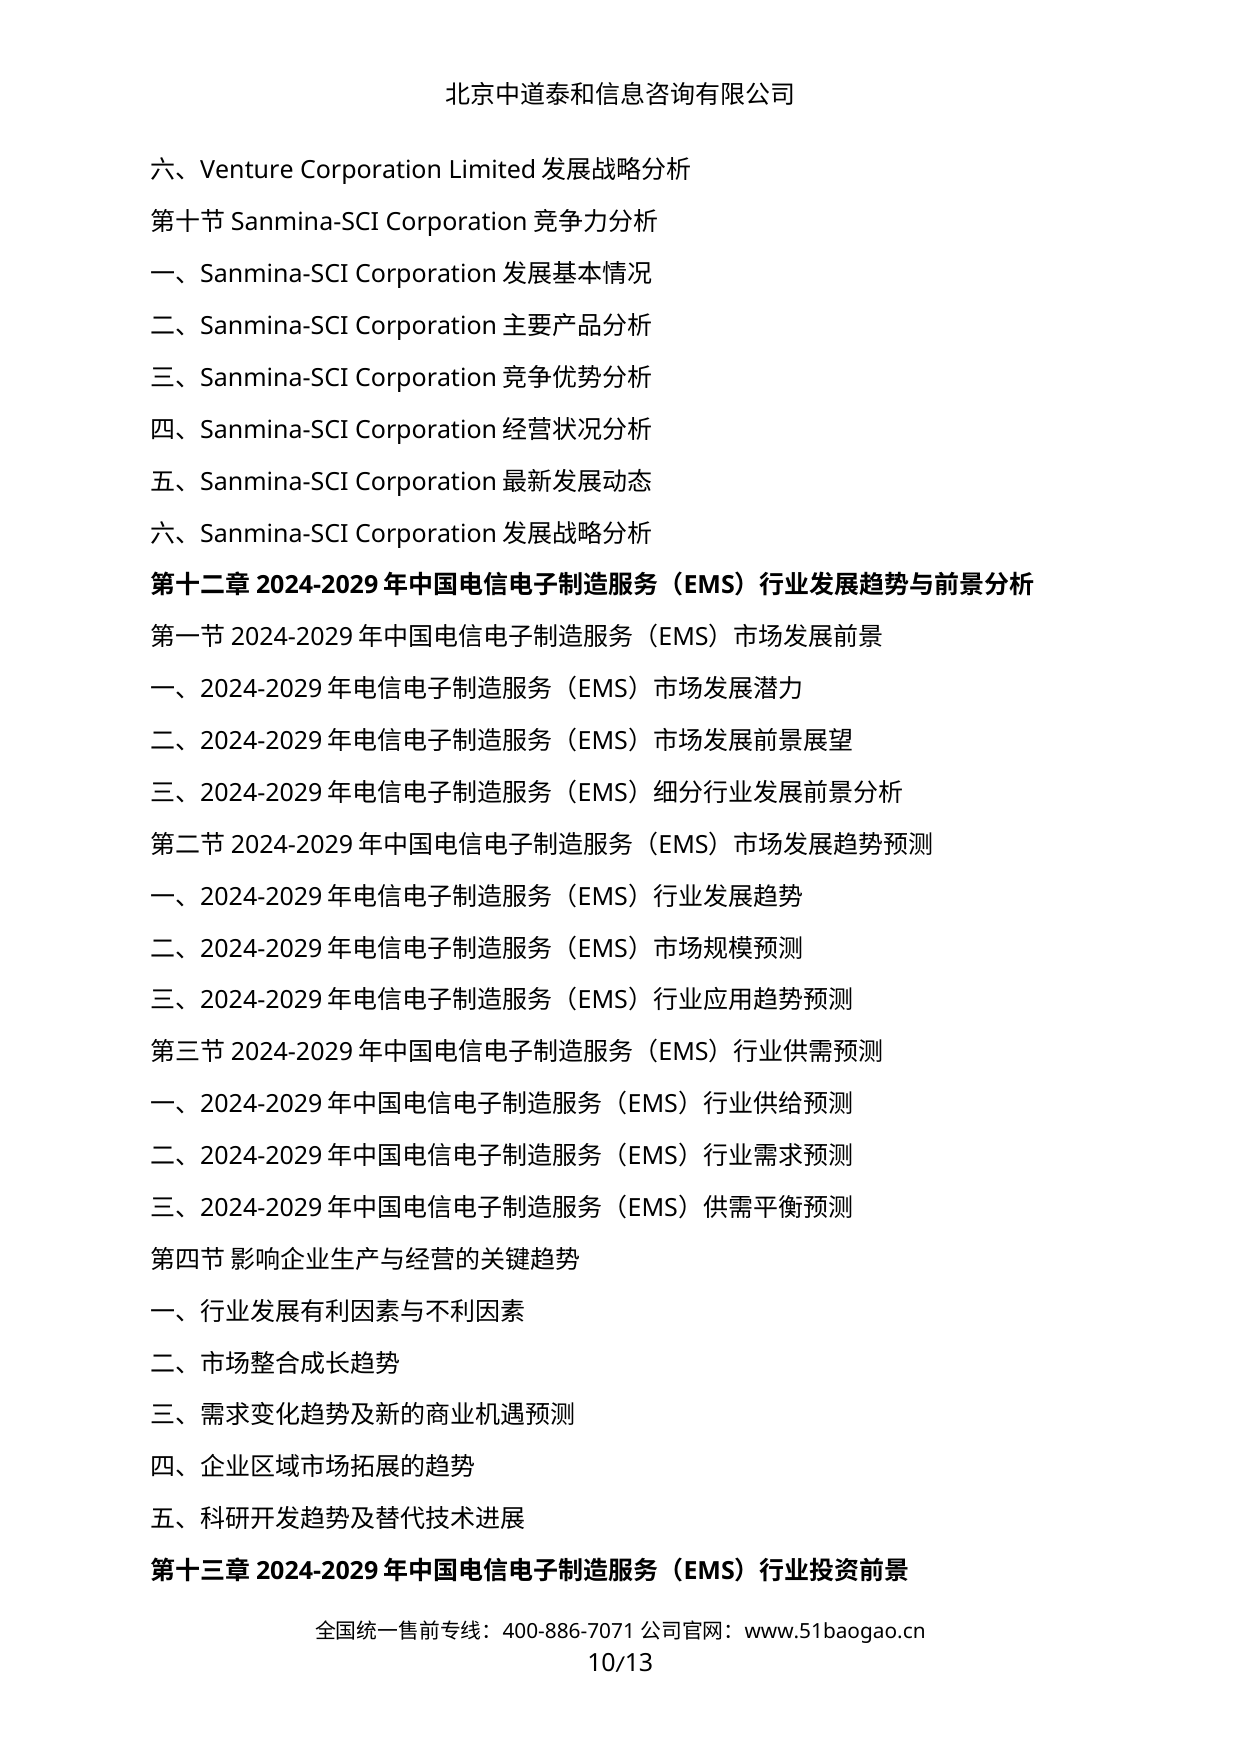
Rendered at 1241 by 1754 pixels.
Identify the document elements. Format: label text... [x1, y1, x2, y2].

text 第十二章 2024-2029年中国电信电子制造服务（EMS）行业发展趋势与前景分析 [150, 565, 1090, 601]
text 一、2024-2029年电信电子制造服务（EMS）市场发展潜力 [150, 669, 1090, 705]
text 三、2024-2029年电信电子制造服务（EMS）行业应用趋势预测 [150, 980, 1090, 1016]
text 三、2024-2029年电信电子制造服务（EMS）细分行业发展前景分析 [150, 772, 1090, 809]
text 四、企业区域市场拓展的趋势 [150, 1447, 1090, 1483]
text 三、Sanmina-SCI Corporation竞争优势分析 [150, 357, 1090, 394]
text 第二节 2024-2029年中国电信电子制造服务（EMS）市场发展趋势预测 [150, 824, 1090, 861]
text 第一节 2024-2029年中国电信电子制造服务（EMS）市场发展前景 [150, 617, 1090, 653]
text 第四节 影响企业生产与经营的关键趋势 [150, 1239, 1090, 1276]
text 二、市场整合成长趋势 [150, 1343, 1090, 1379]
text 一、2024-2029年中国电信电子制造服务（EMS）行业供给预测 [150, 1084, 1090, 1120]
text 六、Sanmina-SCI Corporation发展战略分析 [150, 513, 1090, 549]
text 第十三章 2024-2029年中国电信电子制造服务（EMS）行业投资前景 [150, 1551, 1090, 1587]
text 第十节 Sanmina-SCI Corporation竞争力分析 [150, 202, 1090, 238]
text 第三节 2024-2029年中国电信电子制造服务（EMS）行业供需预测 [150, 1032, 1090, 1068]
text 一、行业发展有利因素与不利因素 [150, 1291, 1090, 1327]
text 一、Sanmina-SCI Corporation发展基本情况 [150, 254, 1090, 290]
text 五、Sanmina-SCI Corporation最新发展动态 [150, 461, 1090, 497]
text 二、Sanmina-SCI Corporation主要产品分析 [150, 306, 1090, 342]
text 四、Sanmina-SCI Corporation经营状况分析 [150, 409, 1090, 446]
text 六、Venture Corporation Limited发展战略分析 [150, 150, 1090, 186]
text 三、2024-2029年中国电信电子制造服务（EMS）供需平衡预测 [150, 1187, 1090, 1224]
text 五、科研开发趋势及替代技术进展 [150, 1499, 1090, 1535]
text 三、需求变化趋势及新的商业机遇预测 [150, 1395, 1090, 1431]
text 二、2024-2029年中国电信电子制造服务（EMS）行业需求预测 [150, 1136, 1090, 1172]
text 二、2024-2029年电信电子制造服务（EMS）市场发展前景展望 [150, 721, 1090, 757]
text 二、2024-2029年电信电子制造服务（EMS）市场规模预测 [150, 928, 1090, 964]
text 一、2024-2029年电信电子制造服务（EMS）行业发展趋势 [150, 876, 1090, 912]
